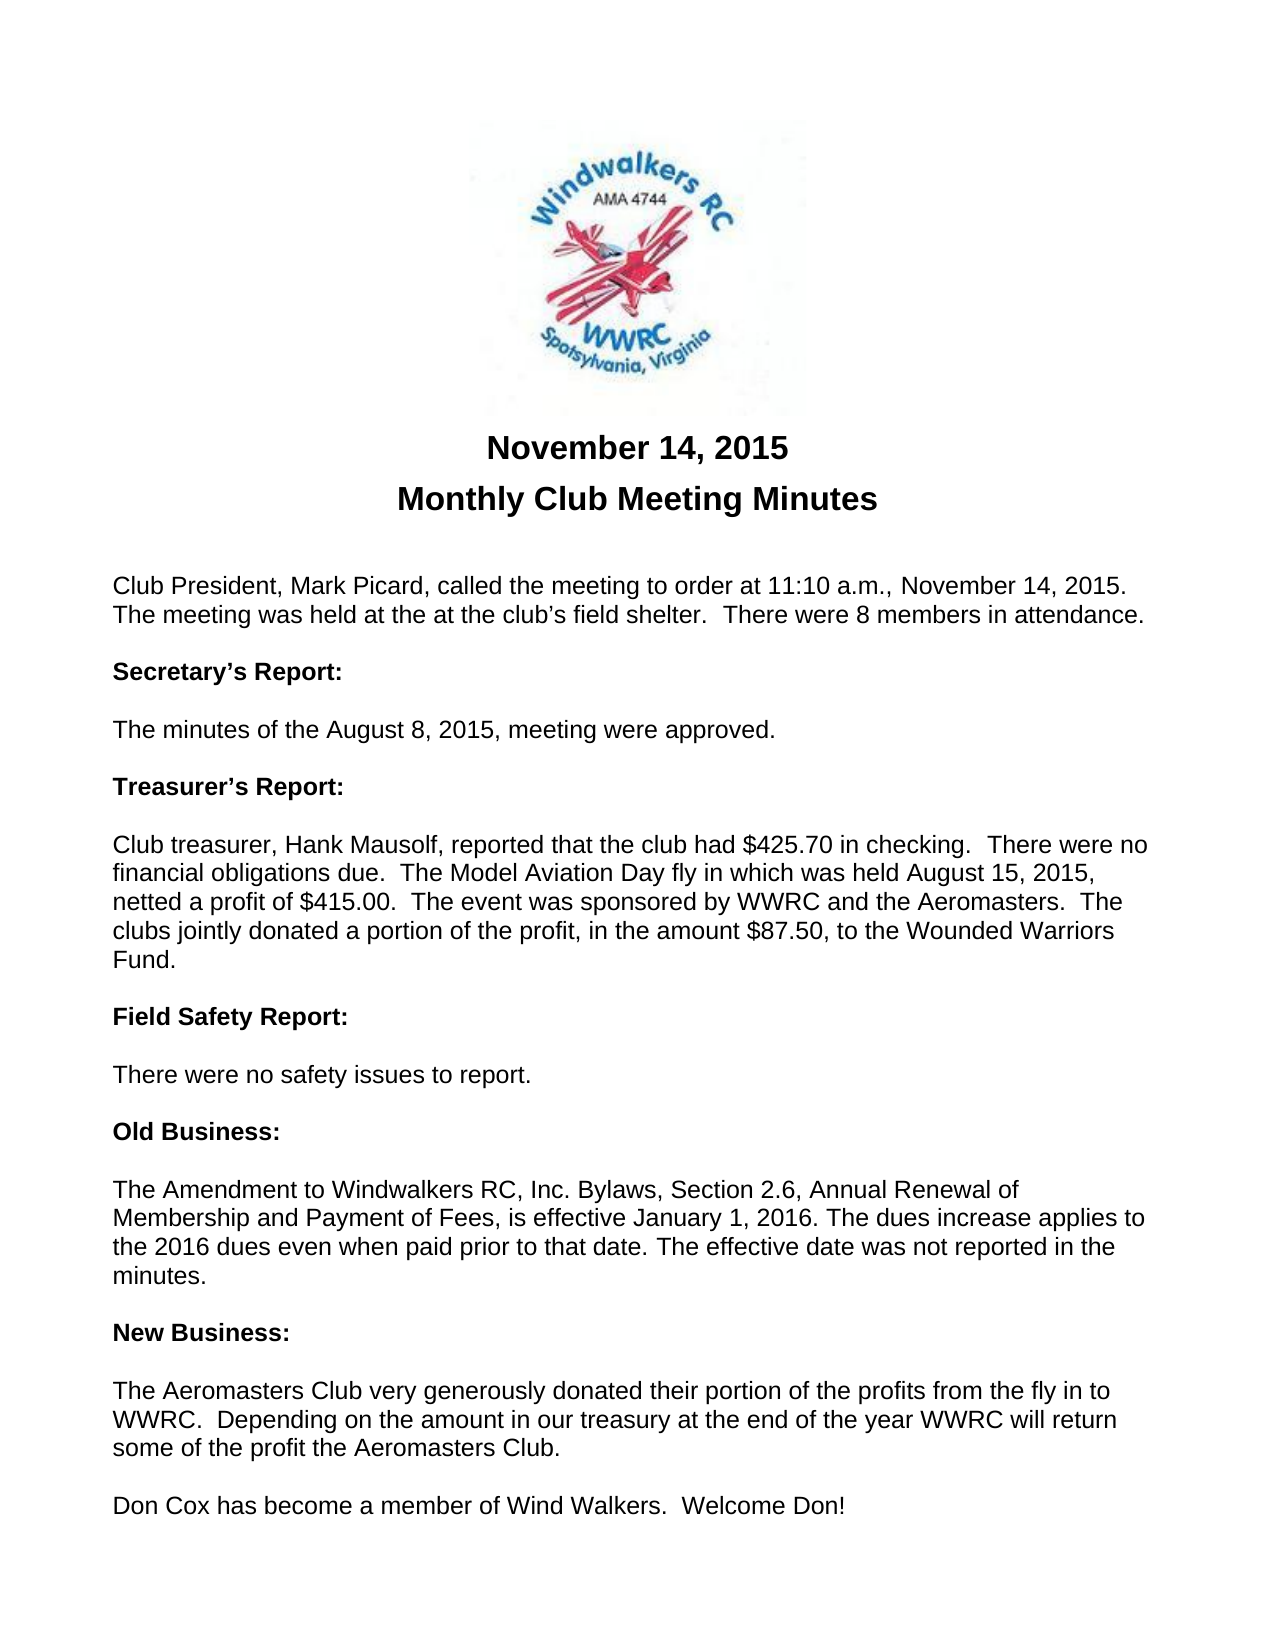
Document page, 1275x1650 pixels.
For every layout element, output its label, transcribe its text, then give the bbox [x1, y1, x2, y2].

text Secretary’s Report: [112, 657, 1162, 686]
text The Aeromasters Club very generously donated their portion of the profits from the fly in to WWRC. Depending on the amount in our treasury at the end of the year WWRC will return some of the profit the Aeromasters Club. [112, 1376, 1162, 1462]
text The Amendment to Windwalkers RC, Inc. Bylaws, Section 2.6, Annual Renewal of Membership and Payment of Fees, is effective January 1, 2016. The dues increase applies to the 2016 dues even when paid prior to that date. The effective date was not reported in the minutes. [112, 1175, 1162, 1290]
text Treasurer’s Report: [112, 772, 1162, 801]
text Don Cox has become a member of Wind Walkers. Welcome Don! [112, 1491, 1162, 1520]
text Club treasurer, Hank Mausolf, reported that the club had $425.70 in checking. There were no financial obligations due. The Model Aviation Day fly in which was held August 15, 2015, netted a profit of $415.00. The event was sponsored by WWRC and the Aeromasters. The clubs jointly donated a portion of the profit, in the amount $87.50, to the Wounded Warriors Fund. [112, 830, 1162, 973]
text Club President, Mark Picard, called the meeting to order at 11:10 a.m., November 14, 2015. The meeting was held at the at the club’s field shelter. There were 8 members in attendance. [112, 571, 1162, 628]
text November 14, 2015 [112, 428, 1162, 466]
text Monthly Club Meeting Minutes [112, 479, 1162, 517]
text Field Safety Report: [112, 1002, 1162, 1031]
text New Business: [112, 1318, 1162, 1347]
text Old Business: [112, 1117, 1162, 1146]
text There were no safety issues to report. [112, 1060, 1162, 1088]
text The minutes of the August 8, 2015, meeting were approved. [112, 715, 1162, 743]
picture [468, 120, 807, 416]
